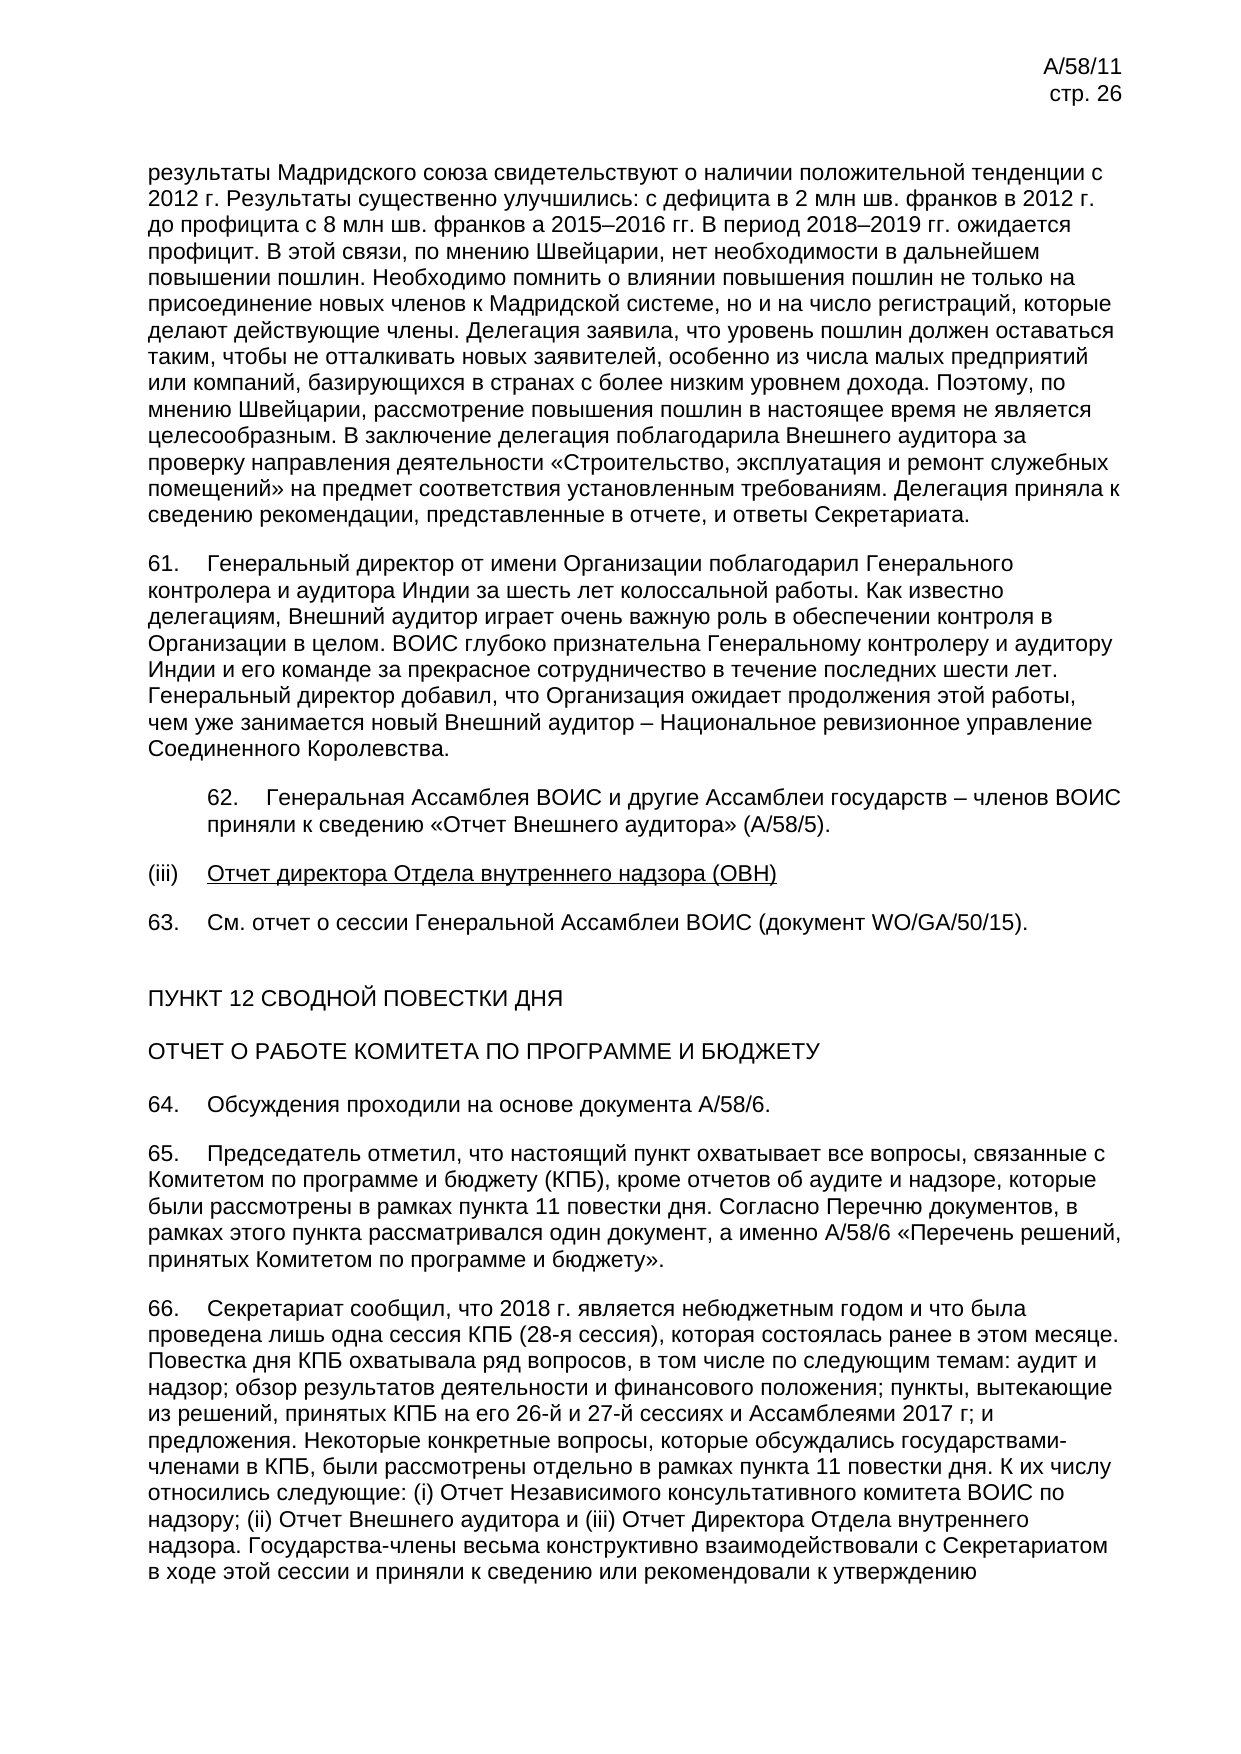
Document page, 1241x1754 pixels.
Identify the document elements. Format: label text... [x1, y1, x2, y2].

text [148, 1295, 1122, 1585]
text См. отчет о сессии Генеральной Ассамблеи ВОИС (документ WO/GA/50/15). [148, 909, 1122, 935]
text Генеральная Ассамблея ВОИС и другие Ассамблеи государств – членов ВОИС приняли к сведению «Отчет Внешнего аудитора» (А/58/5). [207, 784, 1122, 837]
subtitle ПУНКТ 12 сводной повестки дня отчет о работе комитета по программе и бюджету [148, 985, 1122, 1064]
text Обсуждения проходили на основе документа A/58/6. [148, 1091, 1122, 1117]
text Председатель отметил, что настоящий пункт охватывает все вопросы, связанные с Комитетом по программе и бюджету (КПБ), кроме отчетов об аудите и надзоре, которые были рассмотрены в рамках пункта 11 повестки дня. Согласно Перечню документов, в рамках этого пункта рассматривался один документ, а именно A/58/6 «Перечень решений, принятых Комитетом по программе и бюджету». [148, 1140, 1122, 1272]
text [148, 158, 1122, 527]
list Отчет директора Отдела внутреннего надзора (ОВН) [148, 860, 1122, 886]
text Генеральный директор от имени Организации поблагодарил Генерального контролера и аудитора Индии за шесть лет колоссальной работы. Как известно делегациям, Внешний аудитор играет очень важную роль в обеспечении контроля в Организации в целом. ВОИС глубоко признательна Генеральному контролеру и аудитору Индии и его команде за прекрасное сотрудничество в течение последних шести лет. Генеральный директор добавил, что Организация ожидает продолжения этой работы, чем уже занимается новый Внешний аудитор – Национальное ревизионное управление Соединенного Королевства. [148, 550, 1122, 761]
